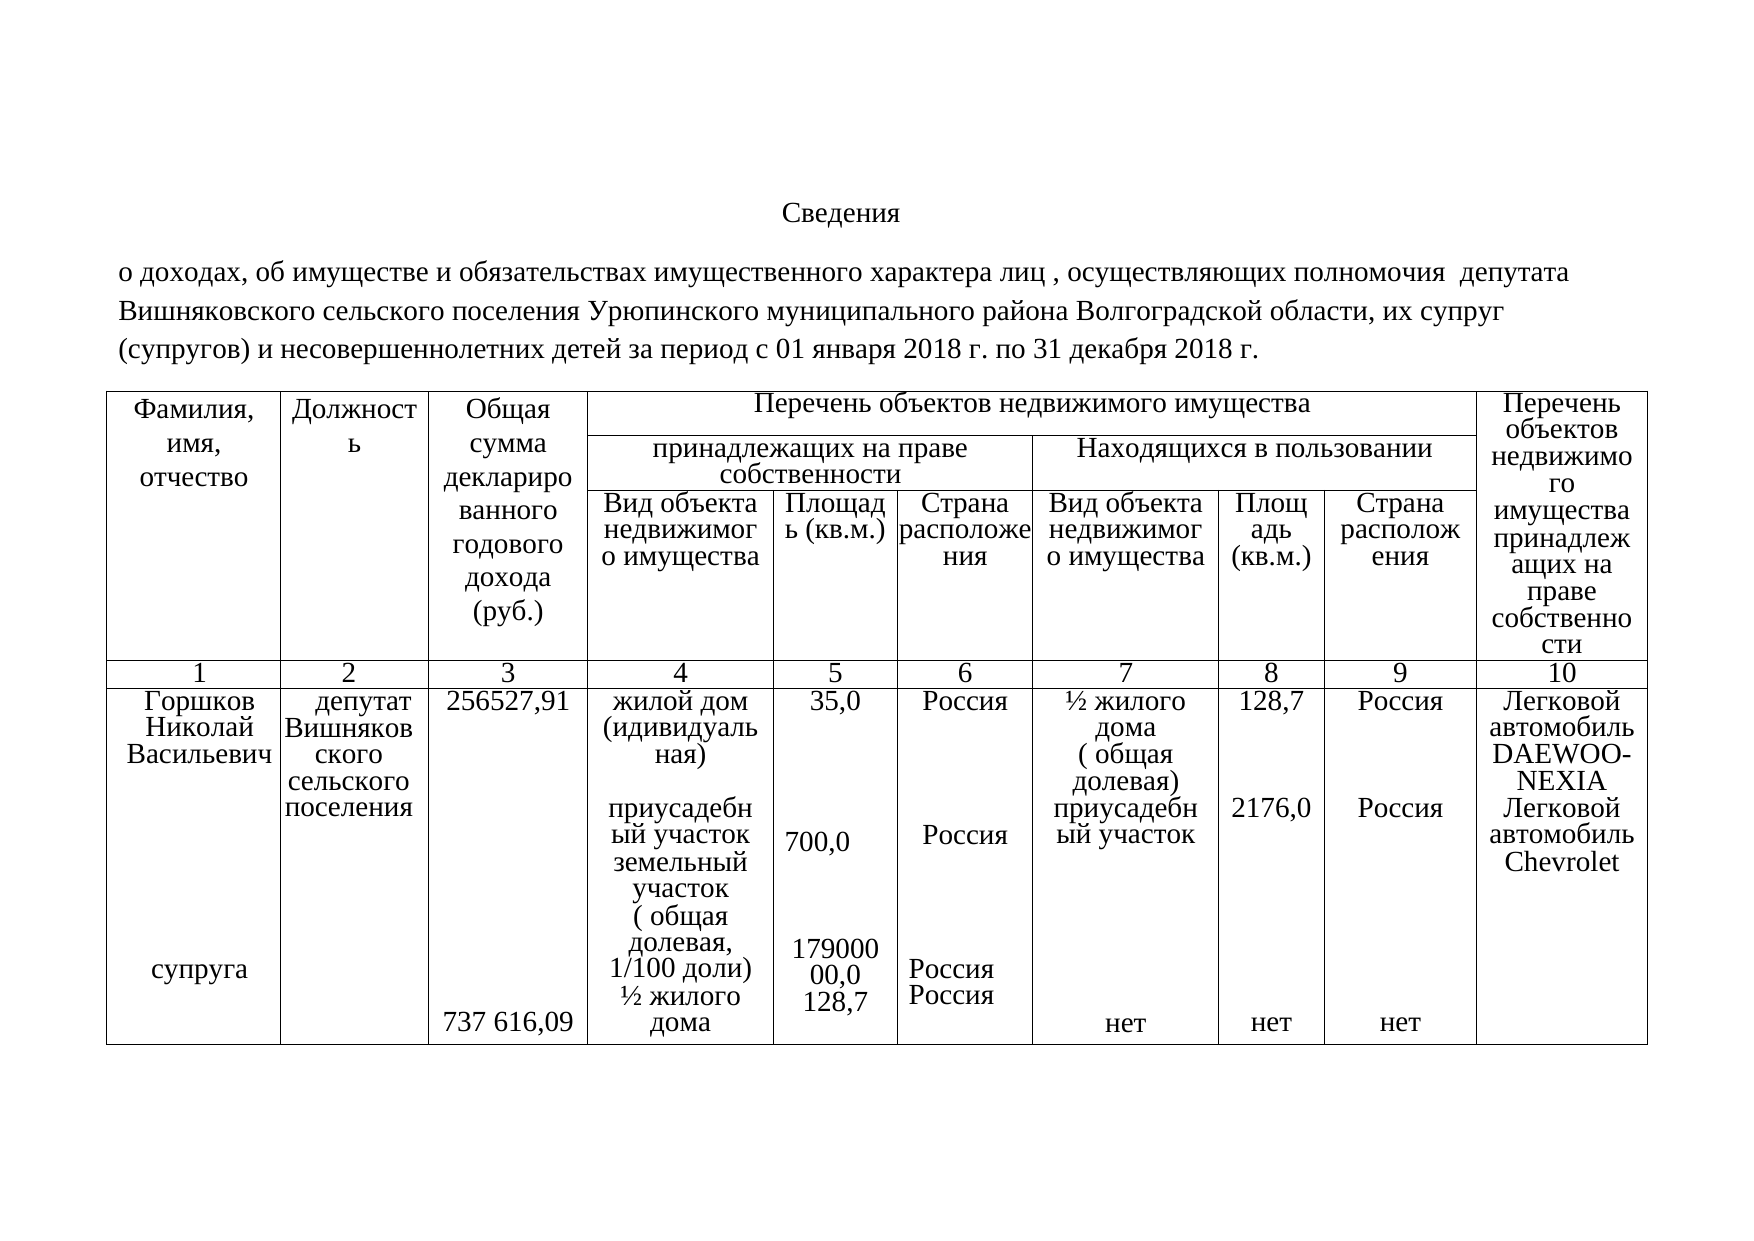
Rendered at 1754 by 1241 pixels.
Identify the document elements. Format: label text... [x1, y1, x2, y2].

table_header Перечень объектов недвижимого имущества принадлежащих на праве собственности [1477, 392, 1647, 660]
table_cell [774, 689, 897, 1044]
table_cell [281, 689, 428, 1044]
table_cell 1 [107, 661, 280, 688]
table_cell 7 [1033, 661, 1218, 688]
table_cell Страна расположения [1325, 491, 1476, 660]
table_cell 9 [1325, 661, 1476, 688]
table_cell 5 [774, 661, 897, 688]
table_cell 3 [429, 661, 587, 688]
table_cell Вид объекта недвижимого имущества [588, 491, 773, 660]
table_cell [588, 689, 773, 1044]
table_cell Площадь (кв.м.) [774, 491, 897, 660]
text Сведения [118, 195, 1636, 228]
table_cell 6 [898, 661, 1032, 688]
table_cell 4 [588, 661, 773, 688]
table_header Фамилия, имя, отчество [107, 392, 280, 660]
table_cell Находящихся в пользовании [1033, 436, 1476, 490]
table_cell 2 [281, 661, 428, 688]
table_cell Россия Россия нет [1325, 689, 1476, 1044]
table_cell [107, 689, 280, 1044]
table_cell 10 [1477, 661, 1647, 688]
table_cell принадлежащих на праве собственности [588, 436, 1032, 490]
table_header Должность [281, 392, 428, 660]
table_header Перечень объектов недвижимого имущества [588, 392, 1476, 435]
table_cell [1033, 689, 1218, 1044]
table_cell Площадь (кв.м.) [1219, 491, 1324, 660]
table_cell Страна расположения [898, 491, 1032, 660]
table_cell 8 [1219, 661, 1324, 688]
text о доходах, об имуществе и обязательствах имущественного характера лиц , осуществляющих полномочия депутата Вишняковского сельского поселения Урюпинского муниципального района Волгоградской области, их супруг (супругов) и несовершеннолетних детей за период с 01 января 2018 г. по 31 декабря 2018 г. [118, 254, 1636, 365]
table_cell Вид объекта недвижимого имущества [1033, 491, 1218, 660]
table_header Общая сумма декларированного годового дохода (руб.) [429, 392, 587, 660]
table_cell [898, 689, 1032, 1044]
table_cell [1477, 689, 1647, 1044]
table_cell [429, 689, 587, 1044]
table_cell 128,7 2176,0 нет [1219, 689, 1324, 1044]
